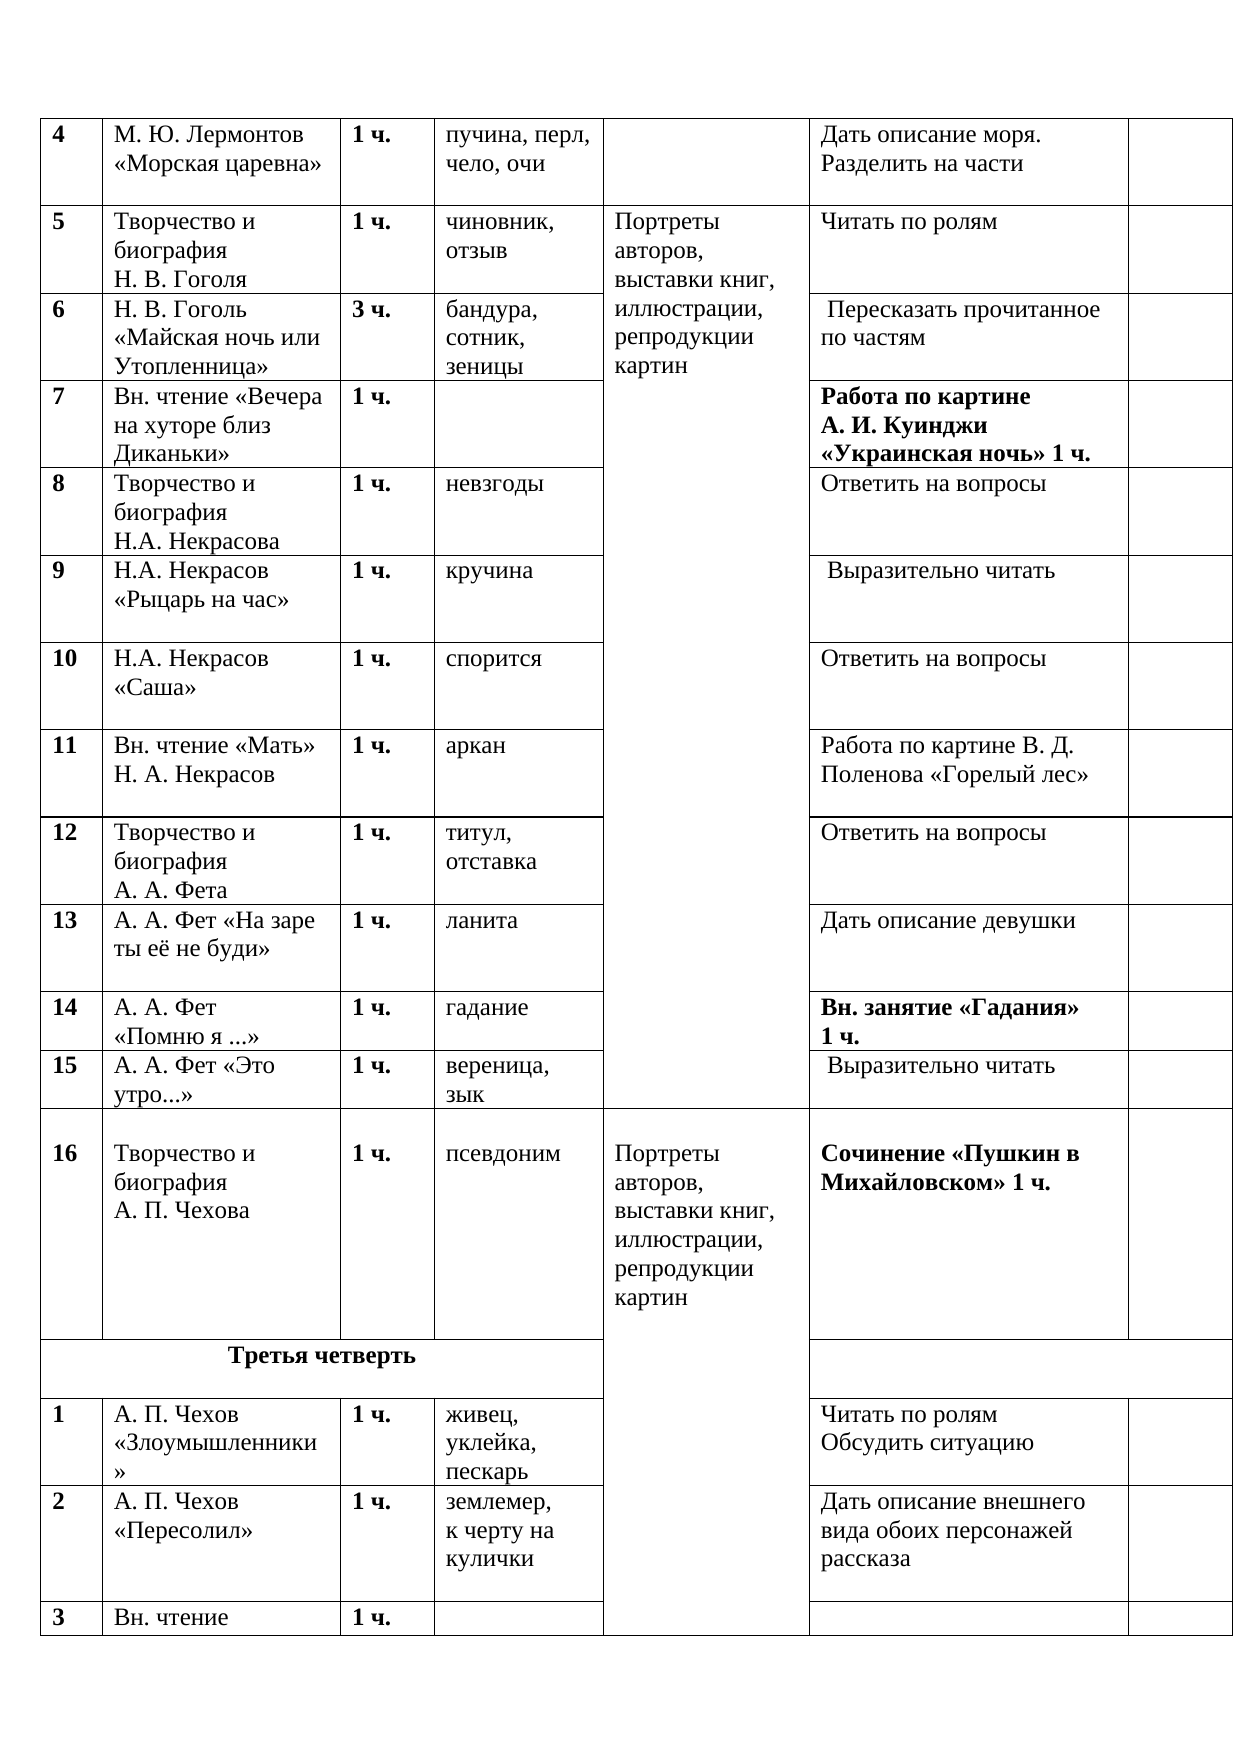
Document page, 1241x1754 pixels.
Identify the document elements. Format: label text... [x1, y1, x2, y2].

table_cell 1 ч. [341, 730, 434, 816]
table_cell А. П. Чехов «Пересолил» [103, 1486, 340, 1601]
table_cell гадание [435, 992, 603, 1049]
table_cell Вн. чтение «Вечера на хуторе близ Диканьки» [103, 381, 340, 467]
table_cell Портреты авторов, выставки книг, иллюстрации, репродукции картин [604, 206, 809, 1108]
table_cell [435, 381, 603, 467]
table_cell 1 ч. [341, 992, 434, 1049]
table_cell Творчество и биография Н. В. Гоголя [103, 206, 340, 293]
table_cell пучина, перл, чело, очи [435, 119, 603, 205]
table_cell 11 [41, 730, 102, 816]
table_cell 16 [41, 1109, 102, 1339]
table_cell 10 [41, 643, 102, 729]
table_cell Ответить на вопросы [810, 643, 1128, 729]
table_cell невзгоды [435, 468, 603, 554]
table_cell Работа по картине А. И. Куинджи «Украинская ночь» 1 ч. [810, 381, 1128, 467]
table_cell Ответить на вопросы [810, 468, 1128, 554]
table_cell Дать описание моря. Разделить на части [810, 119, 1128, 205]
table_cell А. А. Фет «Это утро...» [103, 1051, 340, 1108]
table_cell Творчество и биография А. П. Чехова [103, 1109, 340, 1339]
table_cell Н.А. Некрасов «Саша» [103, 643, 340, 729]
table_cell М. Ю. Лермонтов «Морская царевна» [103, 119, 340, 205]
table_cell бандура, сотник, зеницы [435, 294, 603, 380]
table_cell 12 [41, 818, 102, 904]
table_cell титул, отставка [435, 818, 603, 904]
table_cell 1 ч. [341, 1399, 434, 1485]
table_cell 7 [41, 381, 102, 467]
table_cell Н. В. Гоголь «Майская ночь или Утопленница» [103, 294, 340, 380]
table_cell Творчество и биография Н.А. Некрасова [103, 468, 340, 554]
table_cell 1 ч. [341, 1051, 434, 1108]
table_cell 4 [41, 119, 102, 205]
table_cell А. П. Чехов «Злоумышленники» [103, 1399, 340, 1485]
table_cell Работа по картине В. Д. Поленова «Горелый лес» [810, 730, 1128, 816]
table_cell 1 ч. [341, 468, 434, 554]
table_cell [1129, 1109, 1232, 1339]
table_cell Читать по ролям [810, 206, 1128, 293]
table_cell 1 ч. [341, 119, 434, 205]
table_cell Пересказать прочитанное по частям [810, 294, 1128, 380]
table_cell 2 [41, 1486, 102, 1601]
table_cell Дать описание внешнего вида обоих персонажей рассказа [810, 1486, 1128, 1601]
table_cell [103, 1602, 340, 1635]
table_cell [810, 1340, 1232, 1398]
table_cell 1 ч. [341, 818, 434, 904]
table_cell Портреты авторов, выставки книг, иллюстрации, репродукции картин [604, 1109, 809, 1635]
table_cell 1 ч. [341, 1109, 434, 1339]
table_cell [1129, 992, 1232, 1049]
table_cell [1129, 643, 1232, 729]
table_cell [1129, 381, 1232, 467]
table_cell аркан [435, 730, 603, 816]
table_cell [1129, 206, 1232, 293]
table_cell [1129, 905, 1232, 991]
table_cell землемер, к черту на кулички [435, 1486, 603, 1601]
table_cell [604, 119, 809, 205]
table_cell [1129, 468, 1232, 554]
table_cell Н.А. Некрасов «Рыцарь на час» [103, 556, 340, 642]
table_cell Ответить на вопросы [810, 818, 1128, 904]
table_cell 5 [41, 206, 102, 293]
table_cell ланита [435, 905, 603, 991]
table_cell 1 ч. [341, 206, 434, 293]
table_cell 14 [41, 992, 102, 1049]
table_cell А. А. Фет «Помню я ...» [103, 992, 340, 1049]
table_cell Выразительно читать [810, 556, 1128, 642]
table_cell 1 ч. [341, 556, 434, 642]
table_cell 6 [41, 294, 102, 380]
table_cell живец, уклейка, пескарь [435, 1399, 603, 1485]
table_cell кручина [435, 556, 603, 642]
table_cell 3 ч. [341, 294, 434, 380]
table_cell вереница, зык [435, 1051, 603, 1108]
table_cell 1 ч. [341, 381, 434, 467]
table_cell [1129, 119, 1232, 205]
table_cell [1129, 1399, 1232, 1485]
table_cell [1129, 818, 1232, 904]
table_cell 13 [41, 905, 102, 991]
table_cell [1129, 1602, 1232, 1635]
table_cell Третья четверть [41, 1340, 603, 1398]
table_cell Вн. чтение «Мать» Н. А. Некрасов [103, 730, 340, 816]
table_cell Вн. занятие «Гадания» 1 ч. [810, 992, 1128, 1049]
table_cell 1 ч. [341, 643, 434, 729]
table_cell Творчество и биография А. А. Фета [103, 818, 340, 904]
table_cell 1 ч. [341, 1486, 434, 1601]
table_cell 8 [41, 468, 102, 554]
table_cell спорится [435, 643, 603, 729]
table_cell [1129, 1051, 1232, 1108]
table_cell [1129, 294, 1232, 380]
table_cell А. А. Фет «На заре ты её не буди» [103, 905, 340, 991]
table_cell 9 [41, 556, 102, 642]
table_cell 15 [41, 1051, 102, 1108]
table_cell чиновник, отзыв [435, 206, 603, 293]
table_cell 1 [41, 1399, 102, 1485]
table_cell 1 ч. [341, 905, 434, 991]
table_cell псевдоним [435, 1109, 603, 1339]
table_cell Дать описание девушки [810, 905, 1128, 991]
table_cell Читать по ролям Обсудить ситуацию [810, 1399, 1128, 1485]
table_cell 1 ч. [341, 1602, 434, 1635]
table_cell [1129, 1486, 1232, 1601]
table_cell Выразительно читать [810, 1051, 1128, 1108]
table_cell Сочинение «Пушкин в Михайловском» 1 ч. [810, 1109, 1128, 1339]
table_cell [435, 1602, 603, 1635]
table_cell [1129, 556, 1232, 642]
table_cell 3 [41, 1602, 102, 1635]
table_cell [1129, 730, 1232, 816]
table_cell [810, 1602, 1128, 1635]
